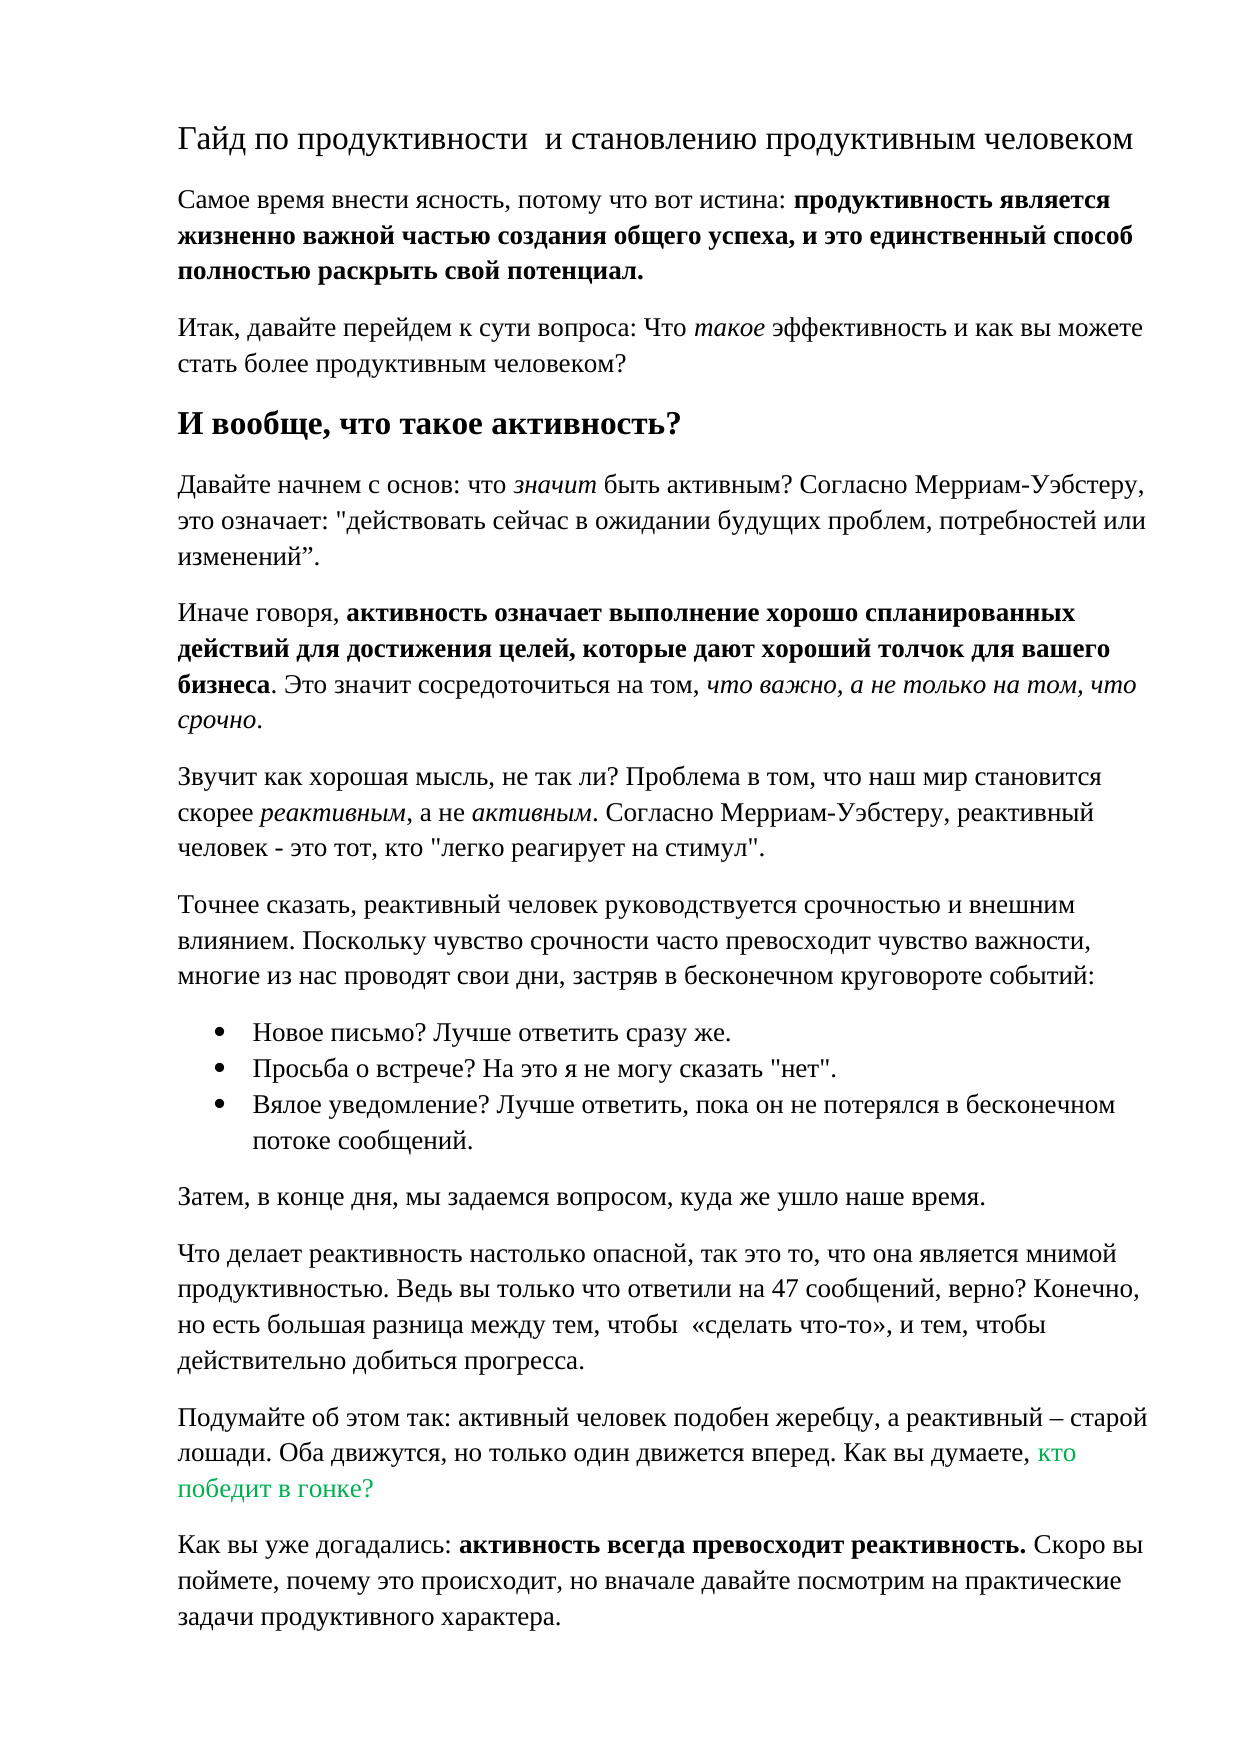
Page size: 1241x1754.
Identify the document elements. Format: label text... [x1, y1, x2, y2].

text Как вы уже догадались: активность всегда превосходит реактивность. Скоро вы поймете, почему это происходит, но вначале давайте посмотрим на практические задачи продуктивного характера. [177, 1529, 1152, 1631]
text Точнее сказать, реактивный человек руководствуется срочностью и внешним влиянием. Поскольку чувство срочности часто превосходит чувство важности, многие из нас проводят свои дни, застряв в бесконечном круговороте событий: [177, 888, 1152, 991]
list Новое письмо? Лучше ответить сразу же. [215, 1016, 1152, 1047]
list Вялое уведомление? Лучше ответить, пока он не потерялся в бесконечном потоке сообщений. [215, 1088, 1152, 1155]
text Давайте начнем с основ: что значит быть активным? Согласно Мерриам-Уэбстеру, это означает: "действовать сейчас в ожидании будущих проблем, потребностей или изменений”. [177, 468, 1152, 571]
text Самое время внести ясность, потому что вот истина: продуктивность является жизненно важной частью создания общего успеха, и это единственный способ полностью раскрыть свой потенциал. [177, 183, 1152, 286]
text Итак, давайте перейдем к сути вопроса: Что такое эффективность и как вы можете стать более продуктивным человеком? [177, 311, 1152, 378]
text Звучит как хорошая мысль, не так ли? Проблема в том, что наш мир становится скорее реактивным, а не активным. Согласно Мерриам-Уэбстеру, реактивный человек - это тот, кто "легко реагирует на стимул". [177, 760, 1152, 863]
text Что делает реактивность настолько опасной, так это то, что она является мнимой продуктивностью. Ведь вы только что ответили на 47 сообщений, верно? Конечно, но есть большая разница между тем, чтобы «сделать что-то», и тем, чтобы действительно добиться прогресса. [177, 1237, 1152, 1375]
text И вообще, что такое активность? [177, 403, 1152, 442]
text Затем, в конце дня, мы задаемся вопросом, куда же ушло наше время. [177, 1180, 1152, 1211]
text Подумайте об этом так: активный человек подобен жеребцу, а реактивный – старой лошади. Оба движутся, но только один движется вперед. Как вы думаете, кто победит в гонке? [177, 1401, 1152, 1503]
text Иначе говоря, активность означает выполнение хорошо спланированных действий для достижения целей, которые дают хороший толчок для вашего бизнеса. Это значит сосредоточиться на том, что важно, а не только на том, что срочно. [177, 596, 1152, 734]
list Просьба о встрече? На это я не могу сказать "нет". [215, 1052, 1152, 1083]
text Гайд по продуктивности и становлению продуктивным человеком [177, 118, 1152, 156]
